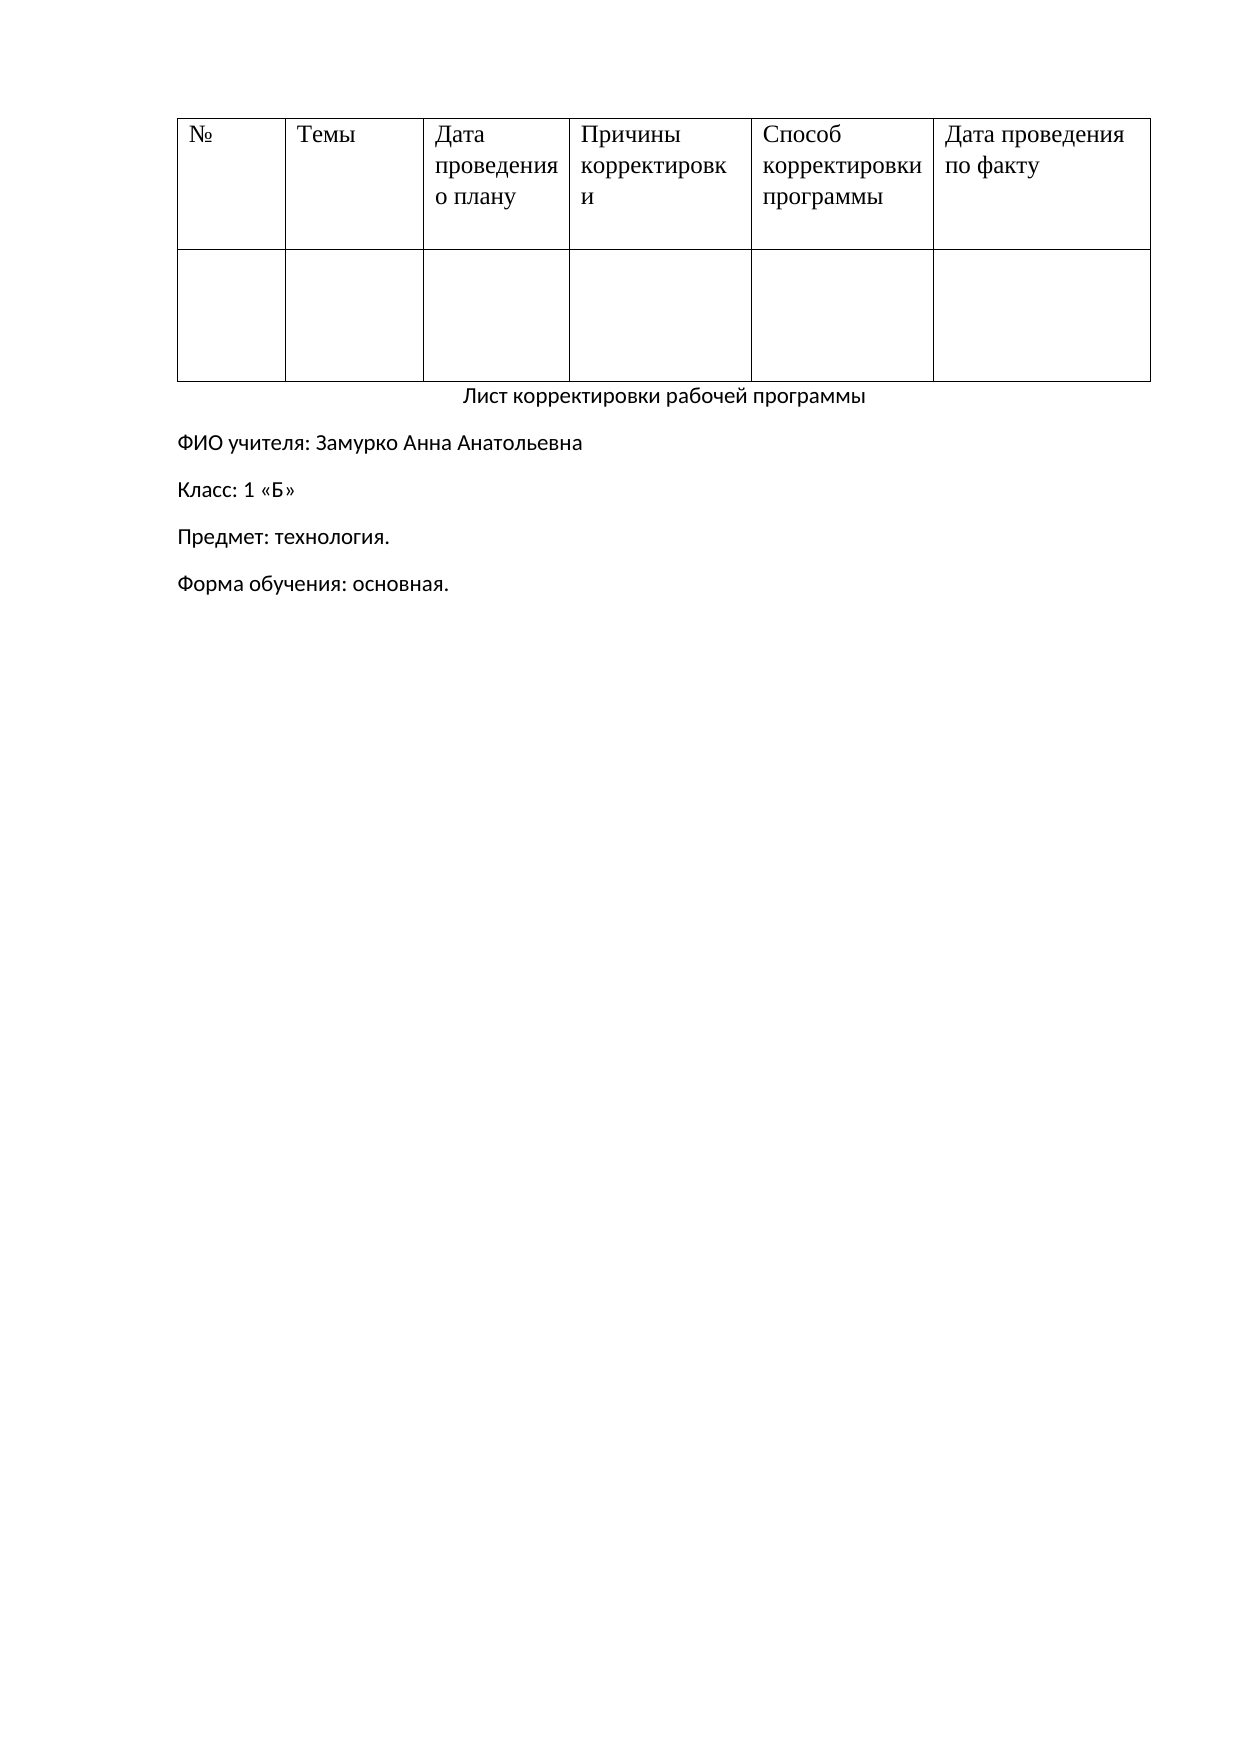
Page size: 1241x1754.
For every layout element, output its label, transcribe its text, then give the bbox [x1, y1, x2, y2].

table_header Дата проведения о плану [424, 119, 569, 249]
text Предмет: технология. [177, 522, 1152, 550]
table_header Дата проведения по факту [934, 119, 1150, 249]
table_header Способ корректировки программы [752, 119, 933, 249]
table_header Причины корректировки [570, 119, 751, 249]
table_cell [178, 250, 285, 381]
text Форма обучения: основная. [177, 569, 1152, 597]
table_cell [570, 250, 751, 381]
text ФИО учителя: Замурко Анна Анатольевна [177, 428, 1152, 457]
table_cell [752, 250, 933, 381]
text Лист корректировки рабочей программы [177, 382, 1152, 410]
table_cell [424, 250, 569, 381]
table_cell [934, 250, 1150, 381]
table_header Темы [286, 119, 423, 249]
table_cell [286, 250, 423, 381]
text Класс: 1 «Б» [177, 475, 1152, 503]
table_header № [178, 119, 285, 249]
